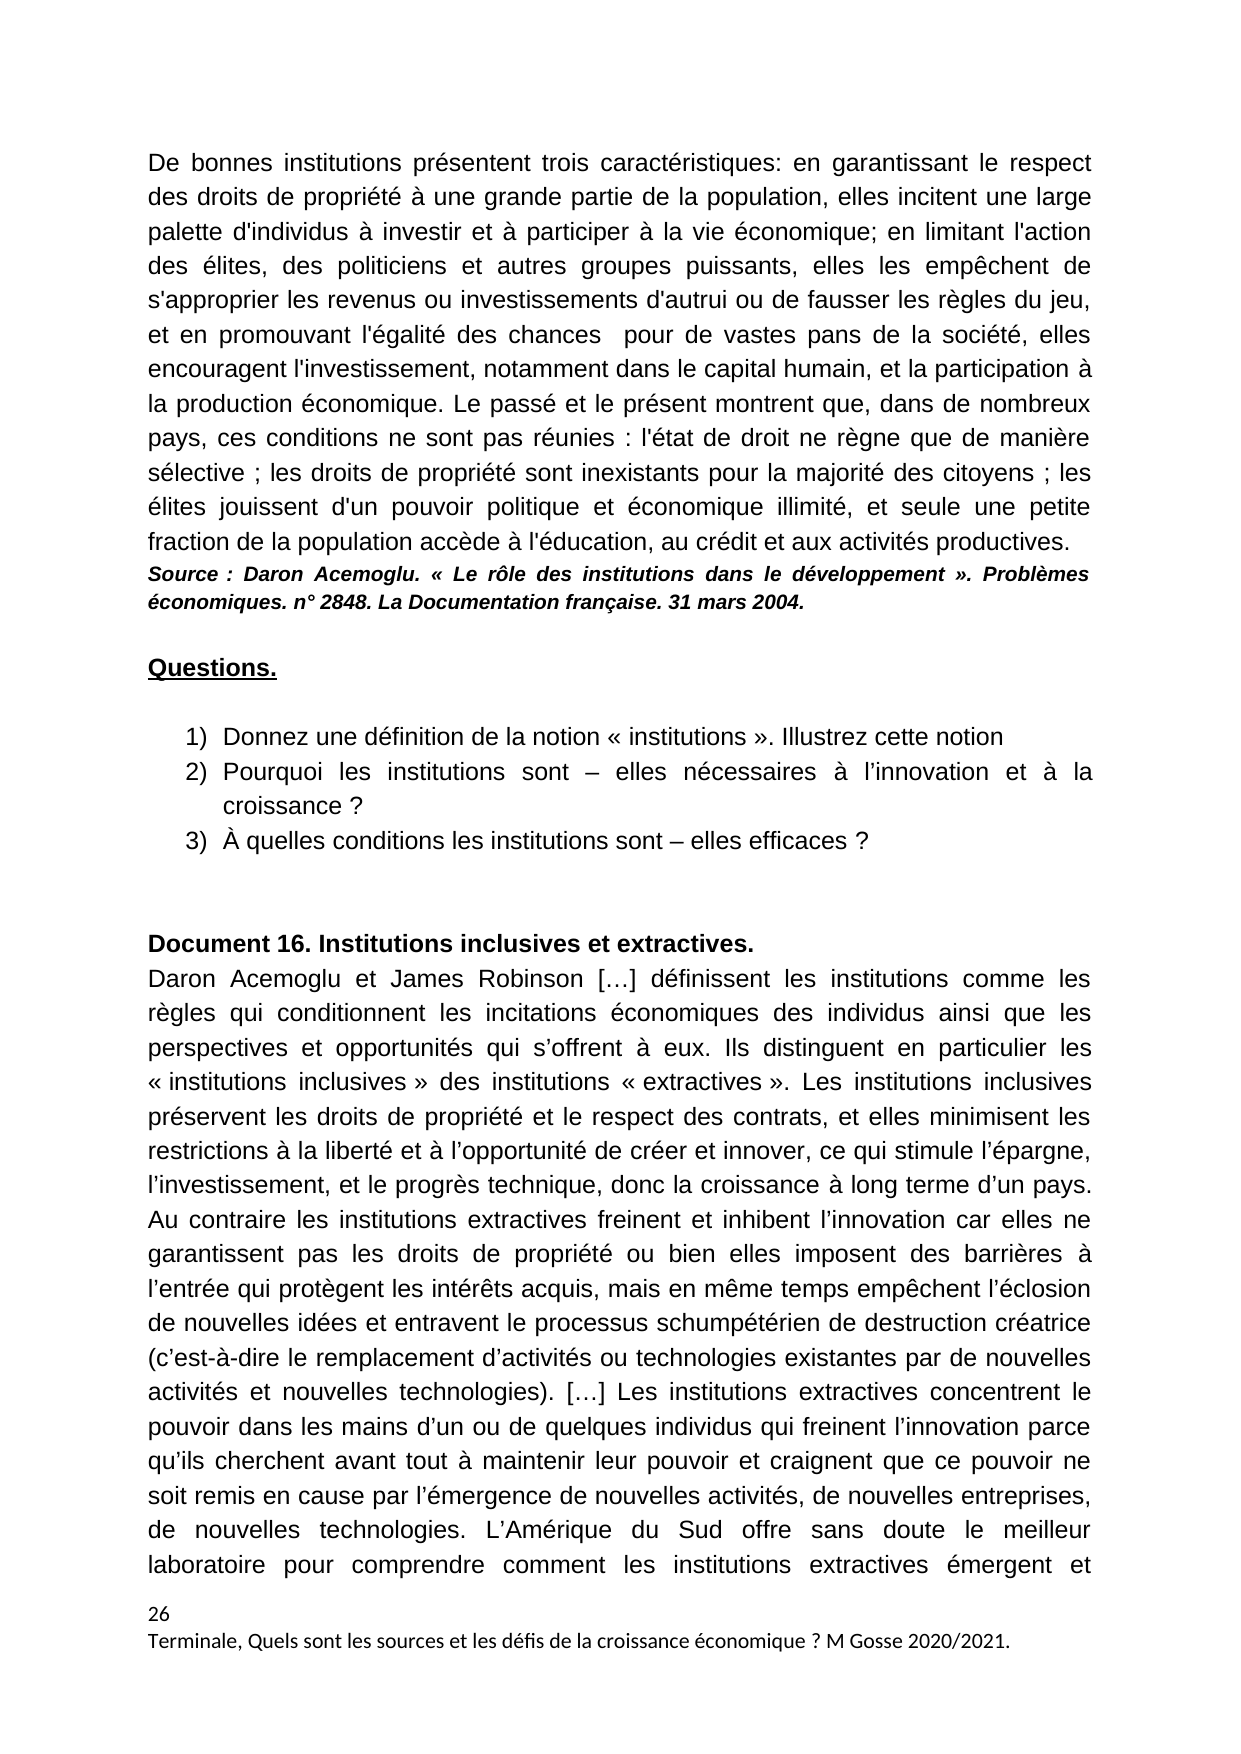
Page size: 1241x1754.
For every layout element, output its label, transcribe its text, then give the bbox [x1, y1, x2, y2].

text Questions. [148, 653, 1093, 682]
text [148, 148, 1093, 556]
list Donnez une définition de la notion « institutions ». Illustrez cette notion [185, 722, 1093, 751]
list À quelles conditions les institutions sont – elles efficaces ? [185, 826, 1093, 854]
text Source : Daron Acemoglu. « Le rôle des institutions dans le développement ». Problèmes économiques. n° 2848. La Documentation française. 31 mars 2004. [148, 561, 1093, 614]
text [148, 964, 1093, 1578]
text Document 16. Institutions inclusives et extractives. [148, 929, 1093, 958]
list Pourquoi les institutions sont – elles nécessaires à l’innovation et à la croissance ? [185, 757, 1093, 820]
